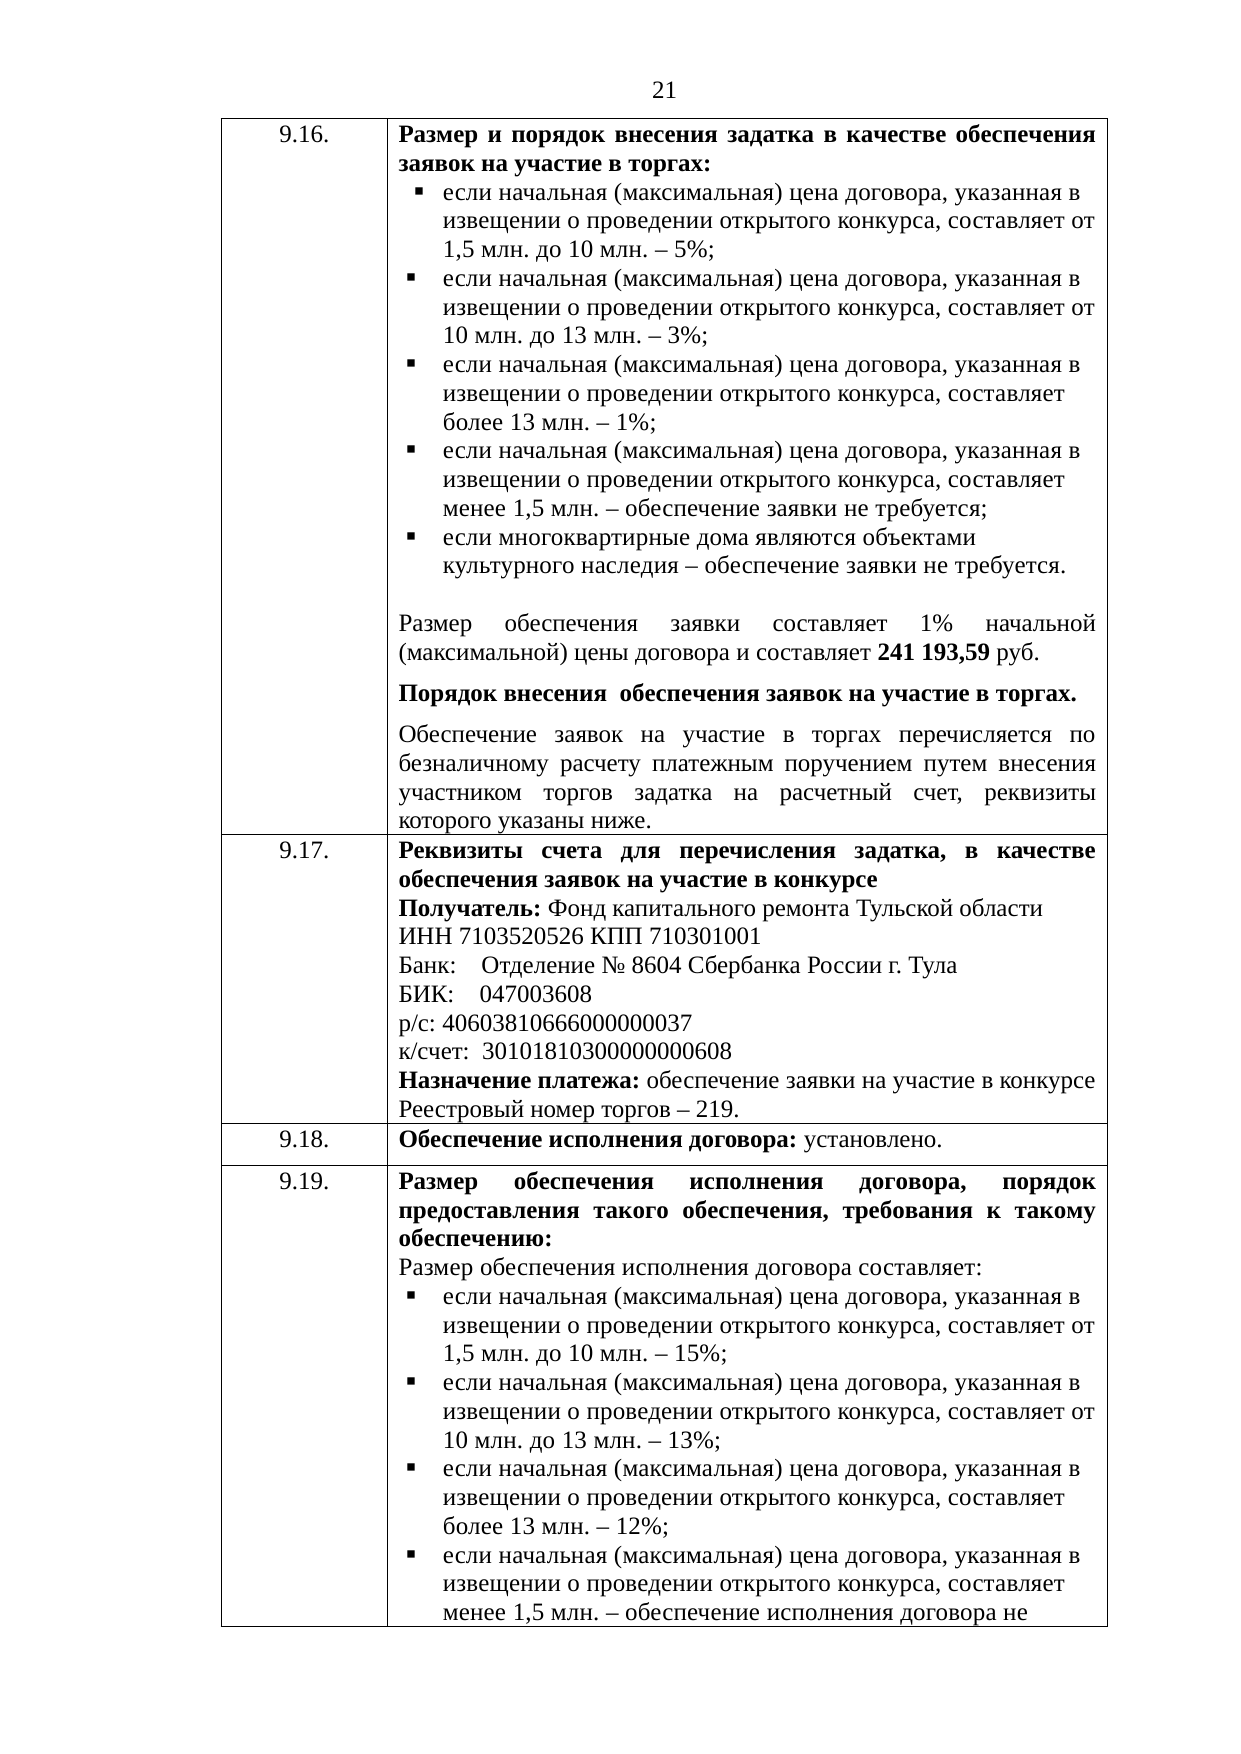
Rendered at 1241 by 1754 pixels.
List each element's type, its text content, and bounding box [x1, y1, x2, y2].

table_cell 9.17. [222, 835, 387, 1123]
table_cell Размер и порядок внесения задатка в качестве обеспечения заявок на участие в торгах: если начальная (максимальная) цена договора, указанная в извещении о проведении открытого конкурса, составляет от 1,5 млн. до 10 млн. – 5%; если начальная (максимальная) цена договора, указанная в извещении о проведении открытого конкурса, составляет от 10 млн. до 13 млн. – 3%; если начальная (максимальная) цена договора, указанная в извещении о проведении открытого конкурса, составляет более 13 млн. – 1%; если начальная (максимальная) цена договора, указанная в извещении о проведении открытого конкурса, составляет менее 1,5 млн. – обеспечение заявки не требуется; если многоквартирные дома являются объектами культурного наследия – обеспечение заявки не требуется. Размер обеспечения заявки составляет 1% начальной (максимальной) цены договора и составляет 241 193,59 руб. Порядок внесения обеспечения заявок на участие в торгах. Обеспечение заявок на участие в торгах перечисляется по безналичному расчету платежным поручением путем внесения участником торгов задатка на расчетный счет, реквизиты которого указаны ниже. [388, 119, 1107, 834]
table_cell 9.16. [222, 119, 387, 834]
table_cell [388, 1166, 1107, 1626]
table_cell 9.19. [222, 1166, 387, 1626]
table_cell 9.18. [222, 1124, 387, 1165]
table_cell Реквизиты счета для перечисления задатка, в качестве обеспечения заявок на участие в конкурсе Получатель: Фонд капитального ремонта Тульской области ИНН 7103520526 КПП 710301001 Банк: Отделение № 8604 Сбербанка России г. Тула БИК: 047003608 р/с: 40603810666000000037 к/счет: 30101810300000000608 Назначение платежа: обеспечение заявки на участие в конкурсе Реестровый номер торгов – 219. [388, 835, 1107, 1123]
table_cell Обеспечение исполнения договора: установлено. [388, 1124, 1107, 1165]
